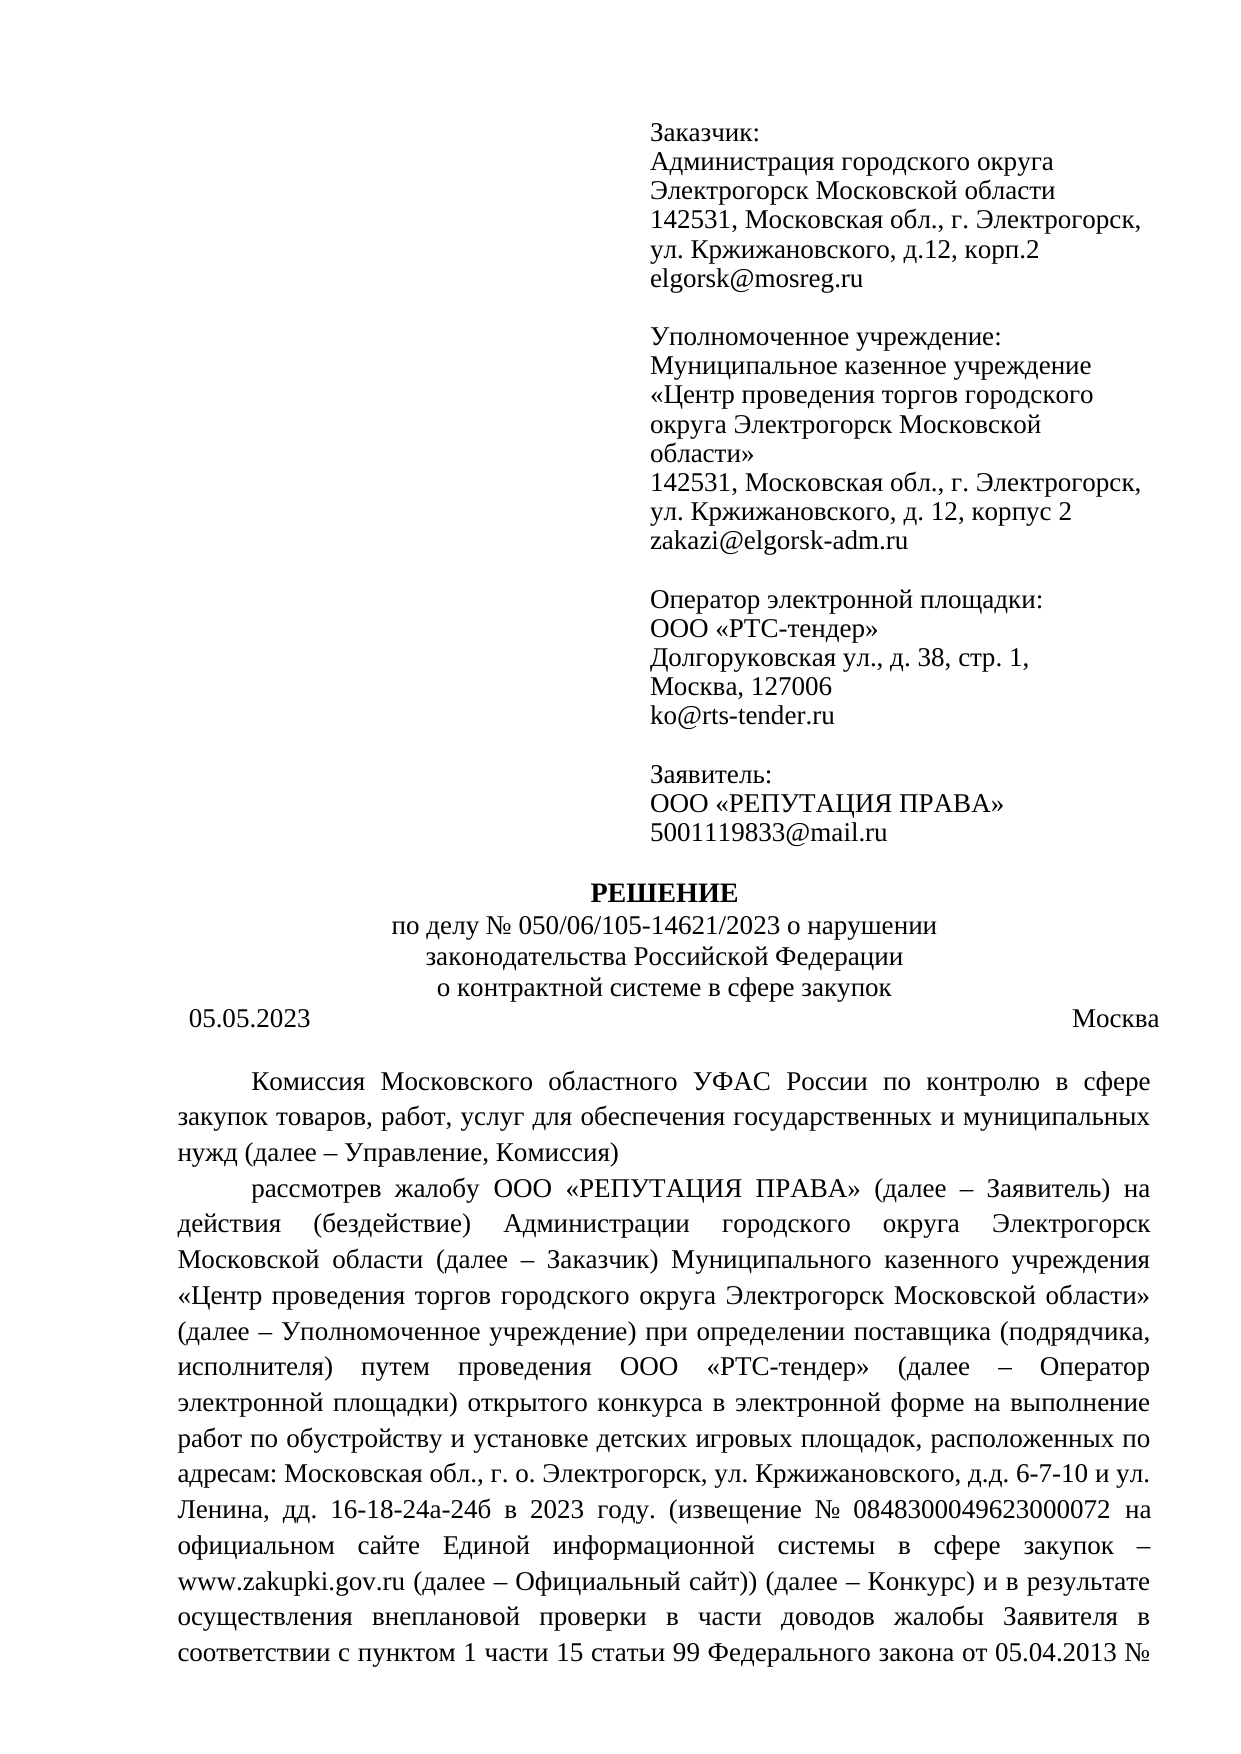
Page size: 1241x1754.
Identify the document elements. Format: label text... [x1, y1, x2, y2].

table_header Москва [681, 1002, 1163, 1064]
text elgorsk@mosreg.ru [650, 264, 1152, 293]
text Администрация городского округа Электрогорск Московской области [650, 147, 1152, 206]
text Заявитель: [650, 760, 1152, 789]
text 142531, Московская обл., г. Электрогорск, ул. Кржижановского, д.12, корп.2 [650, 206, 1152, 264]
text Комиссия Московского областного УФАС России по контролю в сфере закупок товаров, работ, услуг для обеспечения государственных и муниципальных нужд (далее – Управление, Комиссия) [177, 1064, 1152, 1167]
table_header 05.05.2023 [177, 1002, 681, 1064]
text Заказчик: [650, 118, 1152, 147]
text о контрактной системе в сфере закупок [177, 971, 1152, 1002]
text Уполномоченное учреждение: [650, 322, 1152, 351]
text ООО «РЕПУТАЦИЯ ПРАВА» [650, 789, 1152, 818]
text 142531, Московская обл., г. Электрогорск, ул. Кржижановского, д. 12, корпус 2 [650, 468, 1152, 526]
text 5001119833@mail.ru [650, 818, 1152, 847]
text законодательства Российской Федерации [177, 940, 1152, 971]
text ko@rts-tender.ru [650, 701, 1152, 731]
text ООО «РТС-тендер» [650, 614, 1152, 643]
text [177, 1172, 1152, 1667]
text Москва, 127006 [650, 672, 1152, 701]
text Долгоруковская ул., д. 38, стр. 1, [650, 643, 1152, 672]
text по делу № 050/06/105-14621/2023 о нарушении [177, 909, 1152, 940]
text РЕШЕНИЕ [177, 876, 1152, 909]
text Муниципальное казенное учреждение «Центр проведения торгов городского округа Электрогорск Московской области» [650, 351, 1152, 468]
text Оператор электронной площадки: [650, 585, 1152, 614]
text zakazi@elgorsk-adm.ru [650, 526, 1152, 556]
